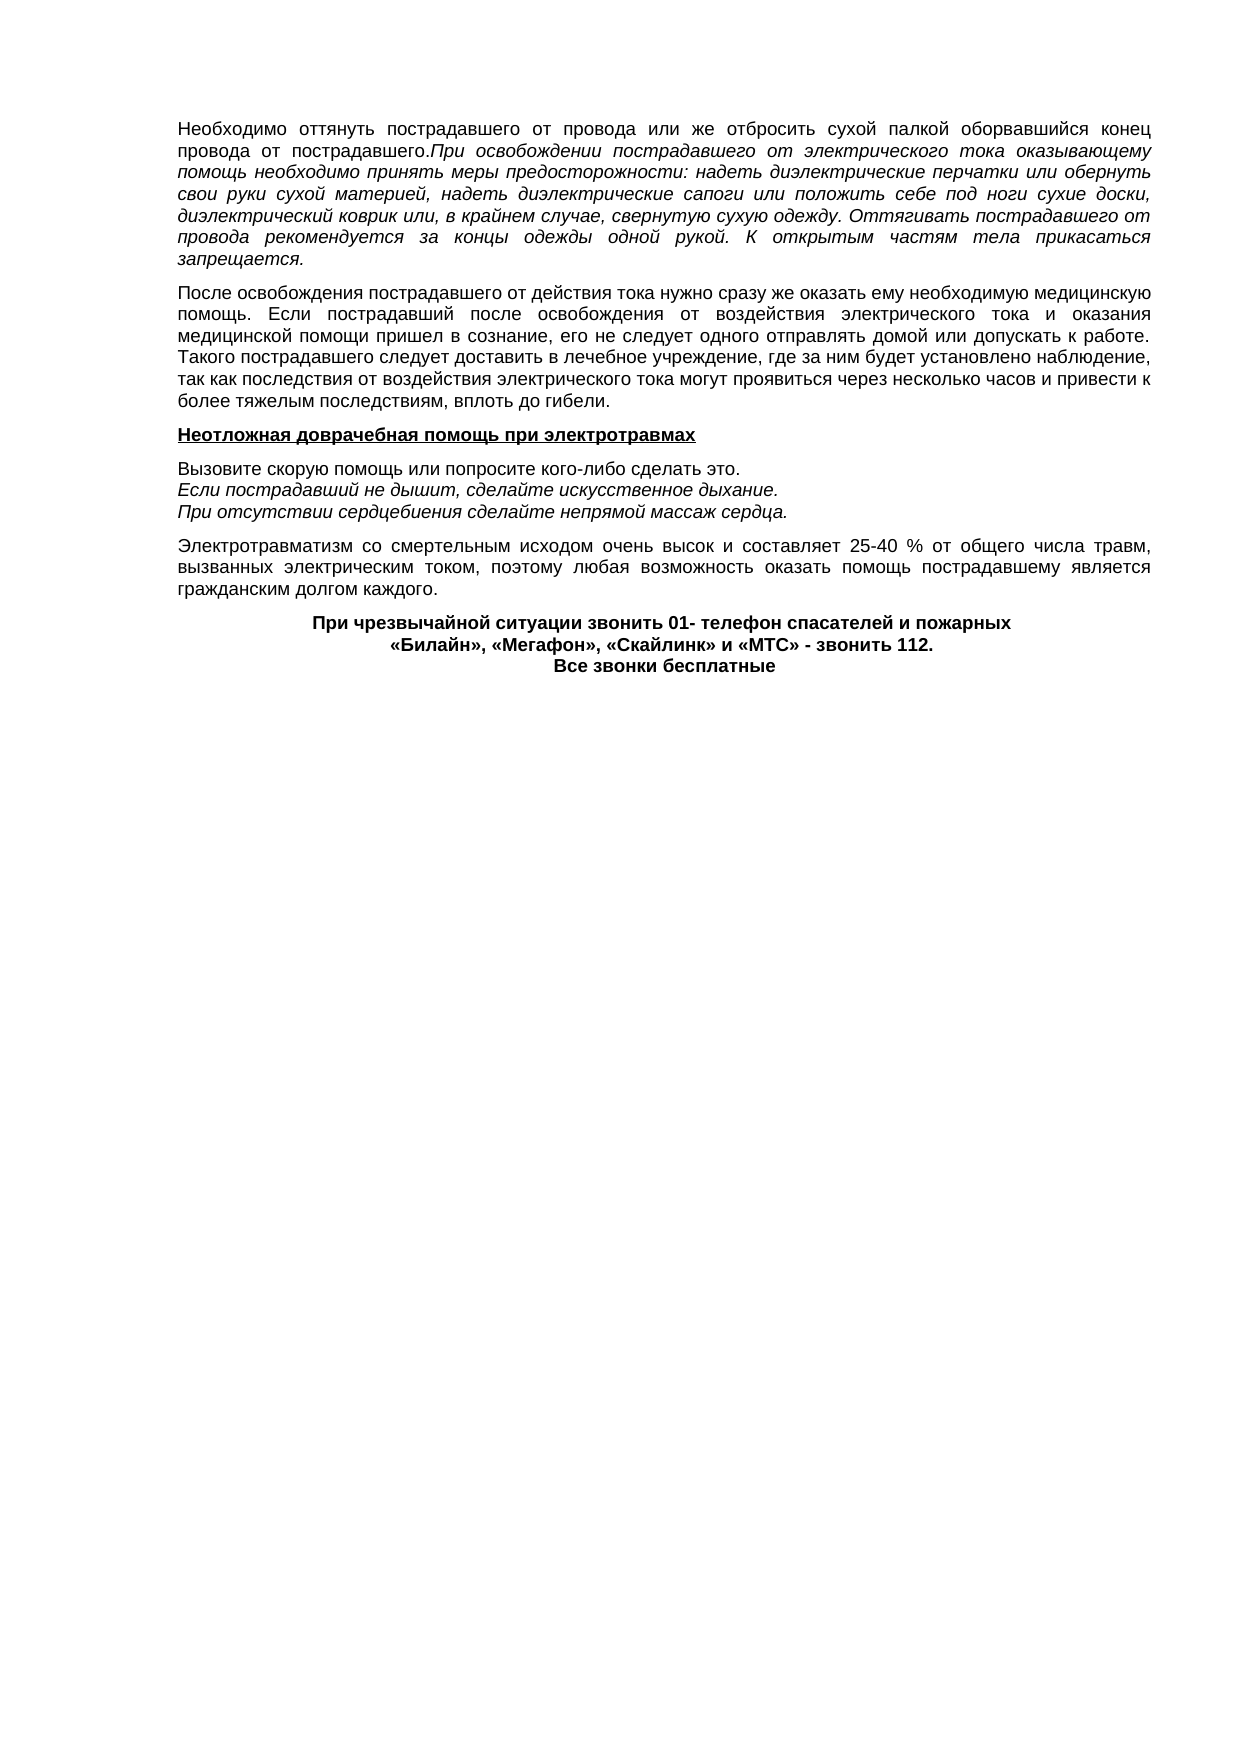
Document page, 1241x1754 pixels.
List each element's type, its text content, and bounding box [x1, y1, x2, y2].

text Вызовите скорую помощь или попросите кого-либо сделать это. Если пострадавший не дышит, сделайте искусственное дыхание. При отсутствии сердцебиения сделайте непрямой массаж сердца. [177, 457, 1152, 522]
text После освобождения пострадавшего от действия тока нужно сразу же оказать ему необходимую медицинскую помощь. Если пострадавший после освобождения от воздействия электрического тока и оказания медицинской помощи пришел в сознание, его не следует одного отправлять домой или допускать к работе. Такого пострадавшего следует доставить в лечебное учреждение, где за ним будет установлено наблюдение, так как последствия от воздействия электрического тока могут проявиться через несколько часов и привести к более тяжелым последствиям, вплоть до гибели. [177, 282, 1152, 411]
text Необходимо оттянуть пострадавшего от провода или же отбросить сухой палкой оборвавшийся конец провода от пострадавшего.При освобождении пострадавшего от электрического тока оказывающему помощь необходимо принять меры предосторожности: надеть диэлектрические перчатки или обернуть свои руки сухой материей, надеть диэлектрические сапоги или положить себе под ноги сухие доски, диэлектрический коврик или, в крайнем случае, свернутую сухую одежду. Оттягивать пострадавшего от провода рекомендуется за концы одежды одной рукой. К открытым частям тела прикасаться запрещается. [177, 118, 1152, 269]
text Электротравматизм со смертельным исходом очень высок и составляет 25-40 % от общего числа травм, вызванных электрическим током, поэтому любая возможность оказать помощь пострадавшему является гражданским долгом каждого. [177, 535, 1152, 599]
text При чрезвычайной ситуации звонить 01- телефон спасателей и пожарных «Билайн», «Мегафон», «Скайлинк» и «МТС» - звонить 112. Все звонки бесплатные [177, 612, 1152, 677]
text Неотложная доврачебная помощь при электротравмах [177, 423, 1152, 445]
